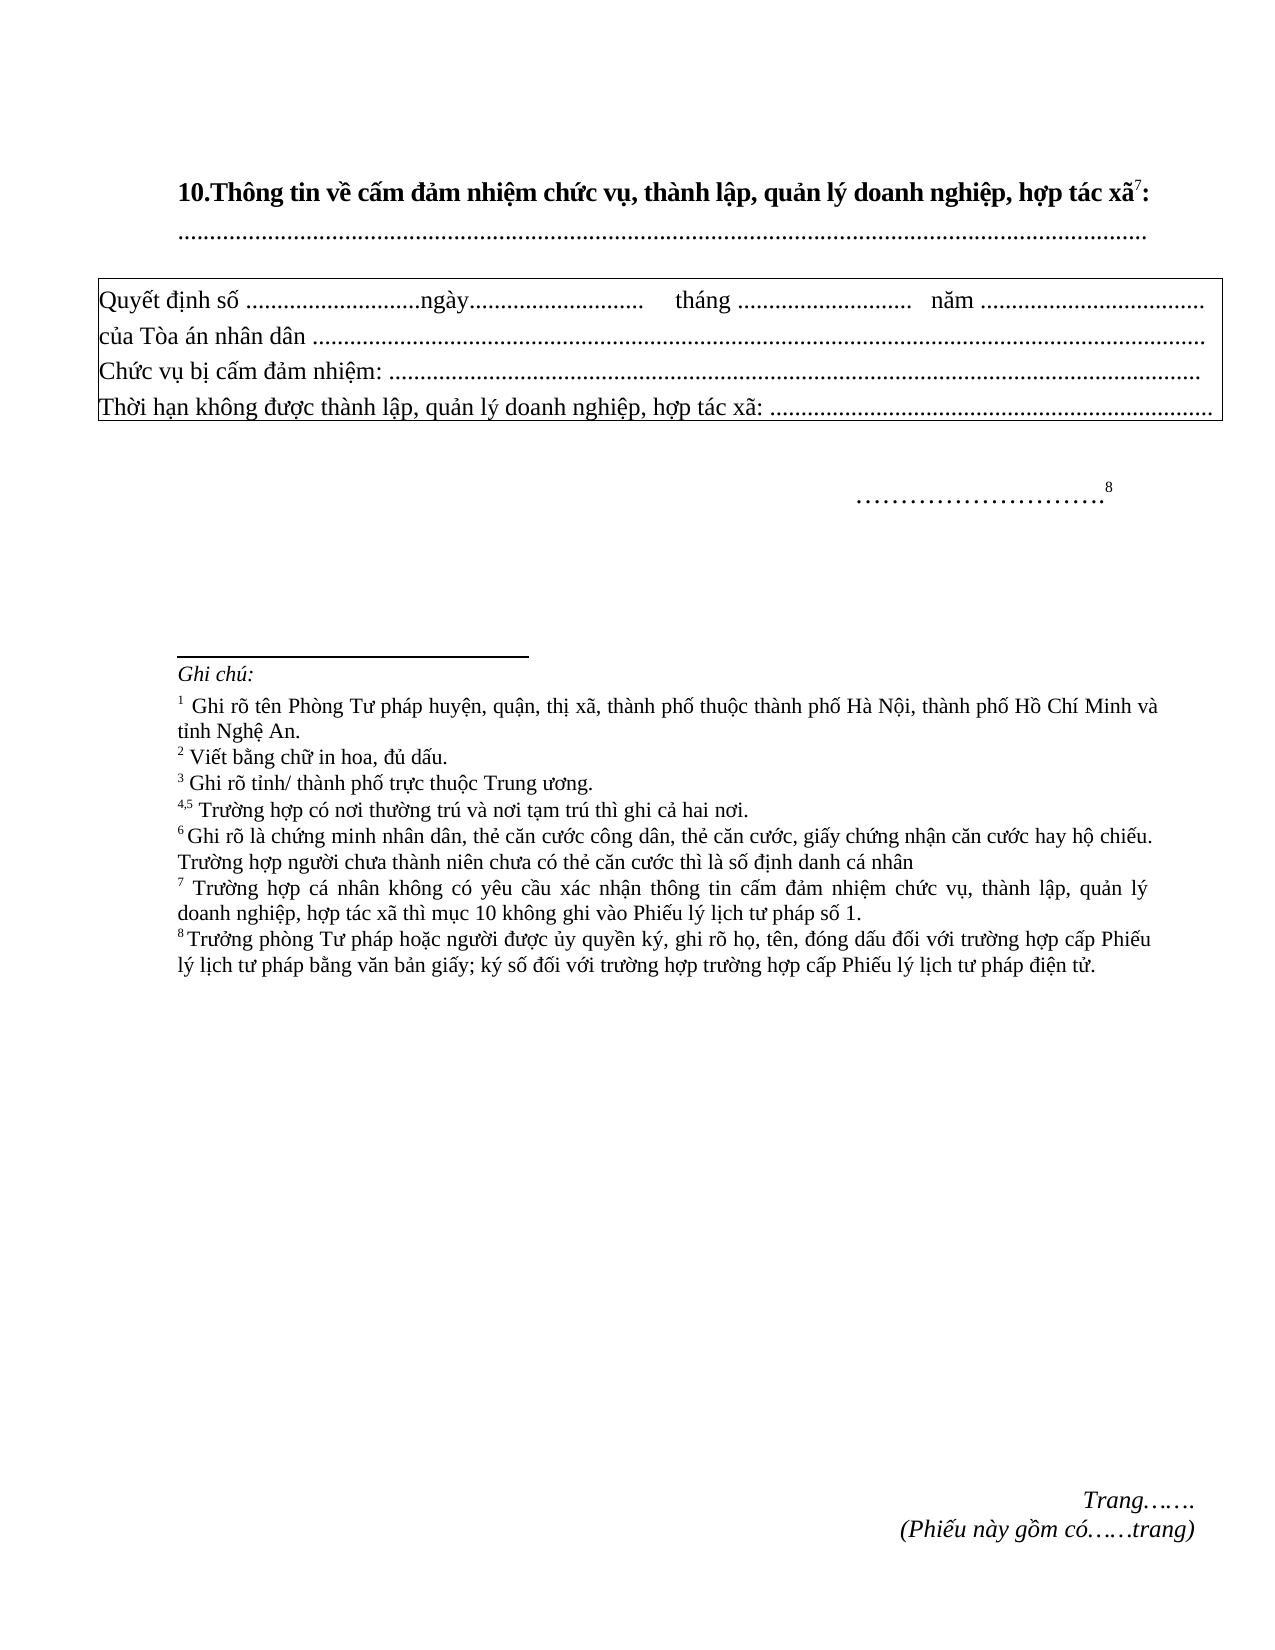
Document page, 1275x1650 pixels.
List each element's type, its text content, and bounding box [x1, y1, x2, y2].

text 10.Thông tin về cấm đảm nhiệm chức vụ, thành lập, quản lý doanh nghiệp, hợp tác xã7: [177, 177, 1153, 207]
text ……………………….8 [762, 478, 1112, 509]
text 6 Ghi rõ là chứng minh nhân dân, thẻ căn cước công dân, thẻ căn cước, giấy chứng nhận căn cước hay hộ chiếu. Trường hợp người chưa thành niên chưa có thẻ căn cước thì là số định danh cá nhân [177, 822, 1153, 875]
text ....................................................................................................................................................... [177, 215, 1153, 246]
text 8 Trưởng phòng Tư pháp hoặc người được ủy quyền ký, ghi rõ họ, tên, đóng dấu đối với trường hợp cấp Phiếu lý lịch tư pháp bằng văn bản giấy; ký số đối với trường hợp trường hợp cấp Phiếu lý lịch tư pháp điện tử. [177, 925, 1153, 978]
text 3 Ghi rõ tỉnh/ thành phố trực thuộc Trung ương. [177, 770, 1153, 796]
text 2 Viết bằng chữ in hoa, đủ dấu. [177, 743, 1153, 770]
text 1 Ghi rõ tên Phòng Tư pháp huyện, quận, thị xã, thành phố thuộc thành phố Hà Nội, thành phố Hồ Chí Minh và tỉnh Nghệ An. [177, 693, 1159, 743]
text Ghi chú: [177, 654, 1153, 687]
table_header Quyết định số ............................ngày............................ tháng ............................ năm .................................... của Tòa án nhân dân ............................................................................................................................................... Chức vụ bị cấm đảm nhiệm: .................................................................................................................................. Thời hạn không được thành lập, quản lý‎ doanh nghiệp, hợp tác xã: ....................................................................... [99, 279, 1222, 420]
text 4,5 Trường hợp có nơi thường trú và nơi tạm trú thì ghi cả hai nơi. [177, 796, 1153, 822]
text 7 Trường hợp cá nhân không có yêu cầu xác nhận thông tin cấm đảm nhiệm chức vụ, thành lập, quản lý doanh nghiệp, hợp tác xã thì mục 10 không ghi vào Phiếu lý lịch tư pháp số 1. [177, 875, 1150, 925]
